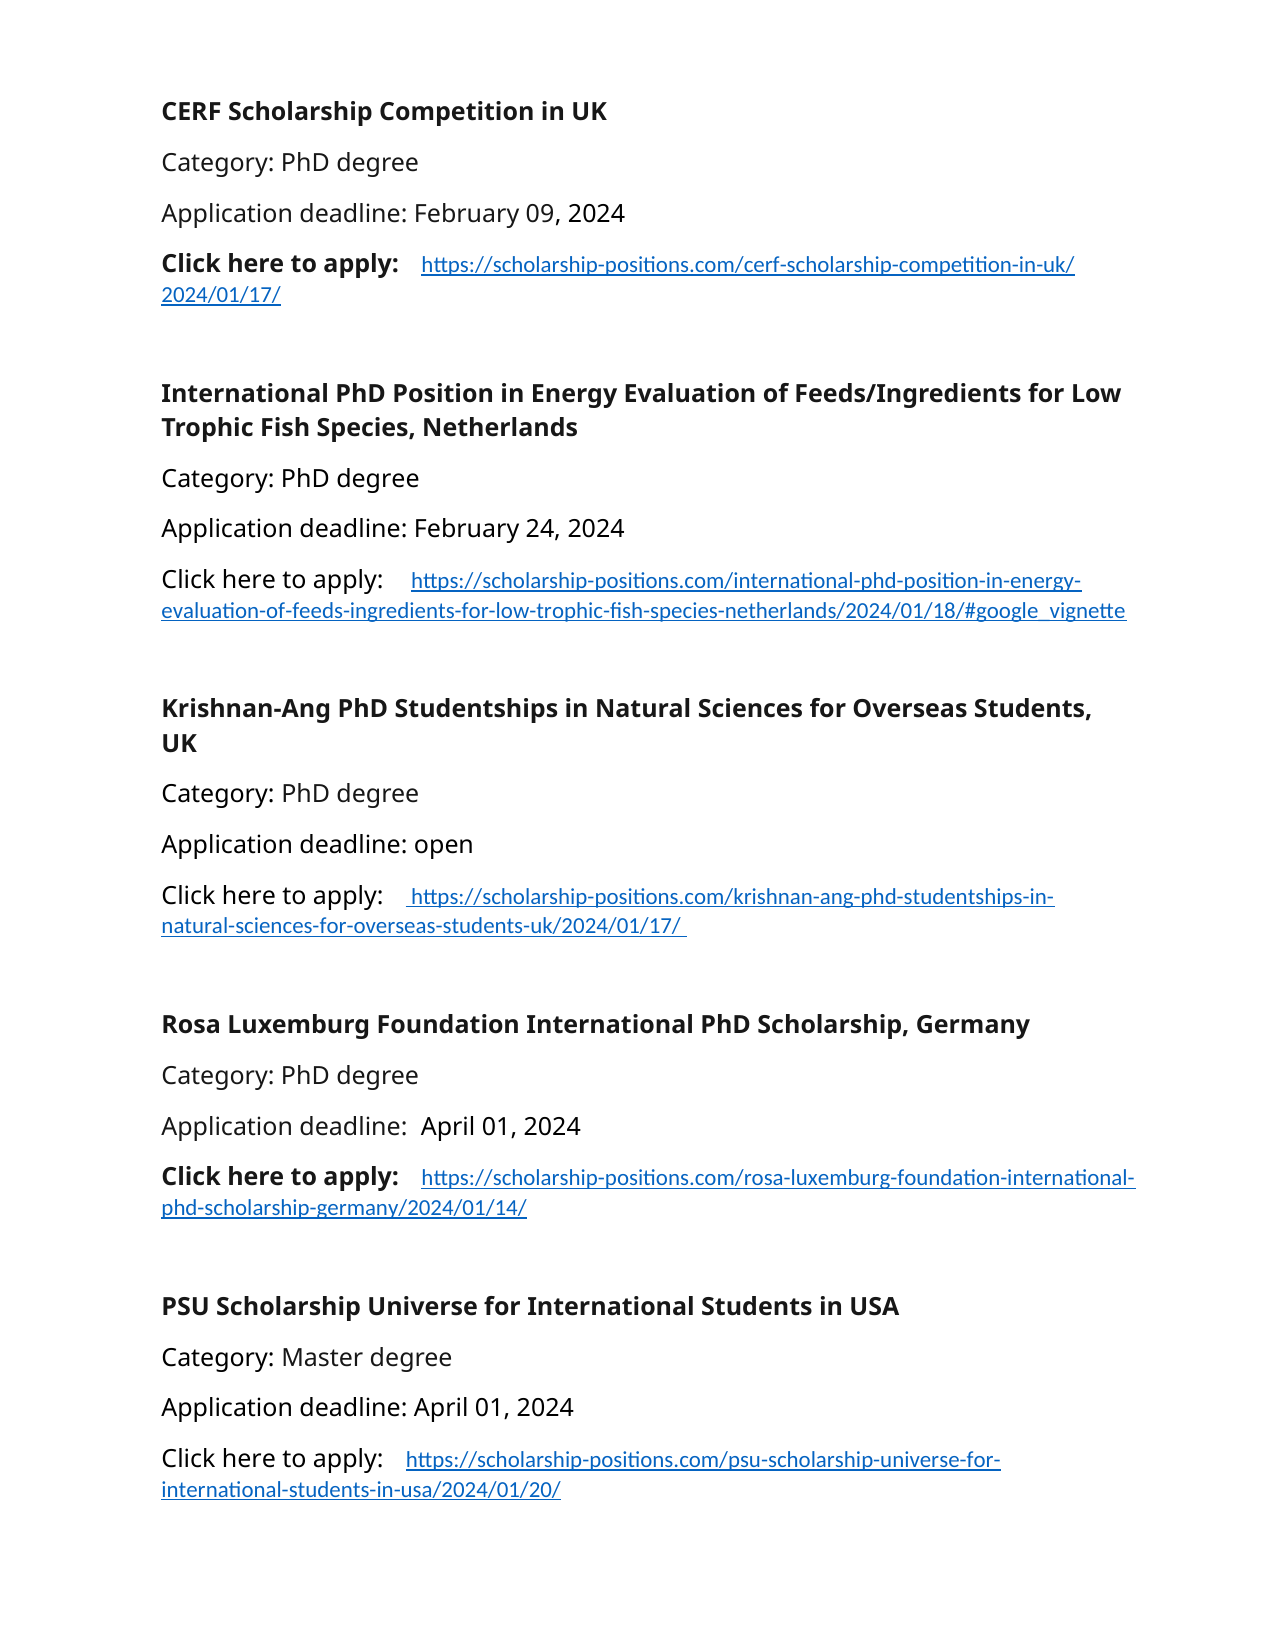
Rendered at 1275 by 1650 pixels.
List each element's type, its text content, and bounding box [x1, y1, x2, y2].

table_cell International PhD Position in Energy Evaluation of Feeds/Ingredients for Low Trophic Fish Species, Netherlands [150, 375, 1172, 460]
table_cell Application deadline: April 01, 2024 [150, 1108, 1172, 1159]
table_cell Krishnan-Ang PhD Studentships in Natural Sciences for Overseas Students, UK [150, 691, 1136, 776]
table_cell Category: PhD degree [150, 460, 1172, 511]
table_cell Application deadline: April 01, 2024 [150, 1390, 1136, 1441]
table_cell Application deadline: February 24, 2024 [150, 511, 1172, 562]
table_cell Click here to apply: https://scholarship-positions.com/krishnan-ang-phd-studentships-in-natural-sciences-for-overseas-students-uk/2024/01/17/ [150, 878, 1136, 1007]
table_cell Category: PhD degree [150, 1058, 1172, 1108]
table_cell Rosa Luxemburg Foundation International PhD Scholarship, Germany [150, 1007, 1172, 1058]
table_header CERF Scholarship Competition in UK [150, 94, 1172, 144]
table_cell Category: Master degree [150, 1339, 1136, 1390]
table_cell Category: PhD degree [150, 776, 1136, 827]
table_cell Click here to apply: https://scholarship-positions.com/rosa-luxemburg-foundation-international-phd-scholarship-germany/2024/01/14/ [150, 1159, 1172, 1288]
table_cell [150, 1441, 1136, 1520]
table_cell Application deadline: open [150, 827, 1136, 877]
table_cell Application deadline: February 09, 2024 [150, 195, 1172, 246]
table_cell Click here to apply: https://scholarship-positions.com/international-phd-position-in-energy-evaluation-of-feeds-ingredients-for-low-trophic-fish-species-netherlands/2024/01/18/#google_vignette [150, 562, 1172, 691]
table_cell PSU Scholarship Universe for International Students in USA [150, 1289, 1136, 1339]
table_cell Category: PhD degree [150, 145, 1172, 195]
table_cell Click here to apply: https://scholarship-positions.com/cerf-scholarship-competition-in-uk/2024/01/17/ [150, 246, 1172, 375]
